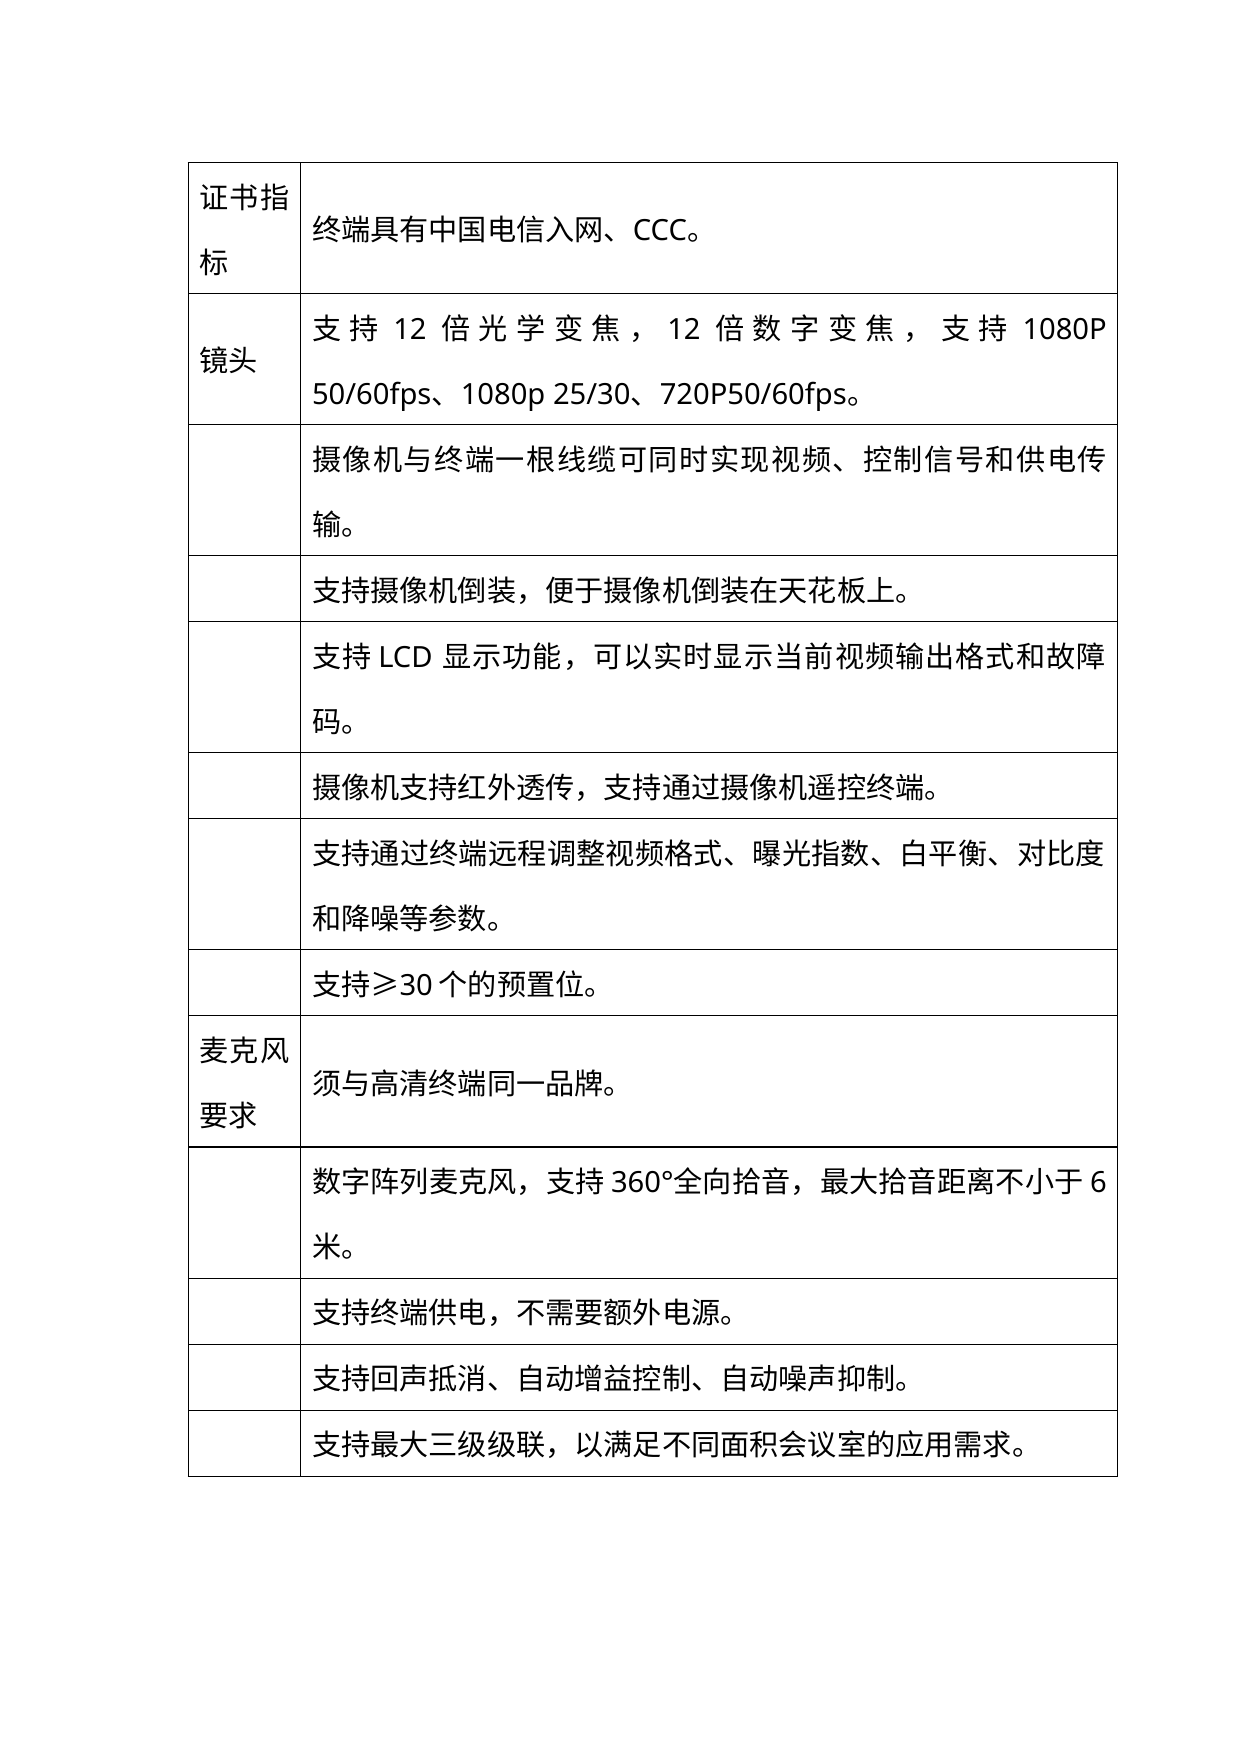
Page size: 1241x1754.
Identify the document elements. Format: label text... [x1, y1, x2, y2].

table_cell [189, 1345, 300, 1409]
table_cell [189, 1148, 300, 1277]
table_cell 摄像机支持红外透传，支持通过摄像机遥控终端。 [301, 753, 1117, 818]
table_cell [189, 950, 300, 1015]
table_cell 支持通过终端远程调整视频格式、曝光指数、白平衡、对比度和降噪等参数。 [301, 819, 1117, 949]
table_cell 支持摄像机倒装，便于摄像机倒装在天花板上。 [301, 556, 1117, 621]
table_cell [189, 425, 300, 555]
table_cell 证书指标 [189, 163, 300, 293]
table_cell 数字阵列麦克风，支持360°全向拾音，最大拾音距离不小于6米。 [301, 1148, 1117, 1277]
table_cell 支持LCD 显示功能，可以实时显示当前视频输出格式和故障码。 [301, 622, 1117, 752]
table_cell 支持终端供电，不需要额外电源。 [301, 1279, 1117, 1343]
table_cell [189, 1411, 300, 1476]
table_cell [189, 622, 300, 752]
table_cell 麦克风要求 [189, 1016, 300, 1146]
table_cell [189, 753, 300, 818]
table_cell 支持12倍光学变焦，12倍数字变焦，支持1080P 50/60fps、1080p 25/30、720P50/60fps。 [301, 294, 1117, 424]
table_cell 须与高清终端同一品牌。 [301, 1016, 1117, 1146]
table_cell 支持回声抵消、自动增益控制、自动噪声抑制。 [301, 1345, 1117, 1409]
table_cell 支持≥30个的预置位。 [301, 950, 1117, 1015]
table_cell 镜头 [189, 294, 300, 424]
table_cell 摄像机与终端一根线缆可同时实现视频、控制信号和供电传输。 [301, 425, 1117, 555]
table_cell [189, 819, 300, 949]
table_cell [189, 1279, 300, 1343]
table_cell [189, 556, 300, 621]
table_cell 支持最大三级级联，以满足不同面积会议室的应用需求。 [301, 1411, 1117, 1476]
table_cell 终端具有中国电信入网、CCC。 [301, 163, 1117, 293]
